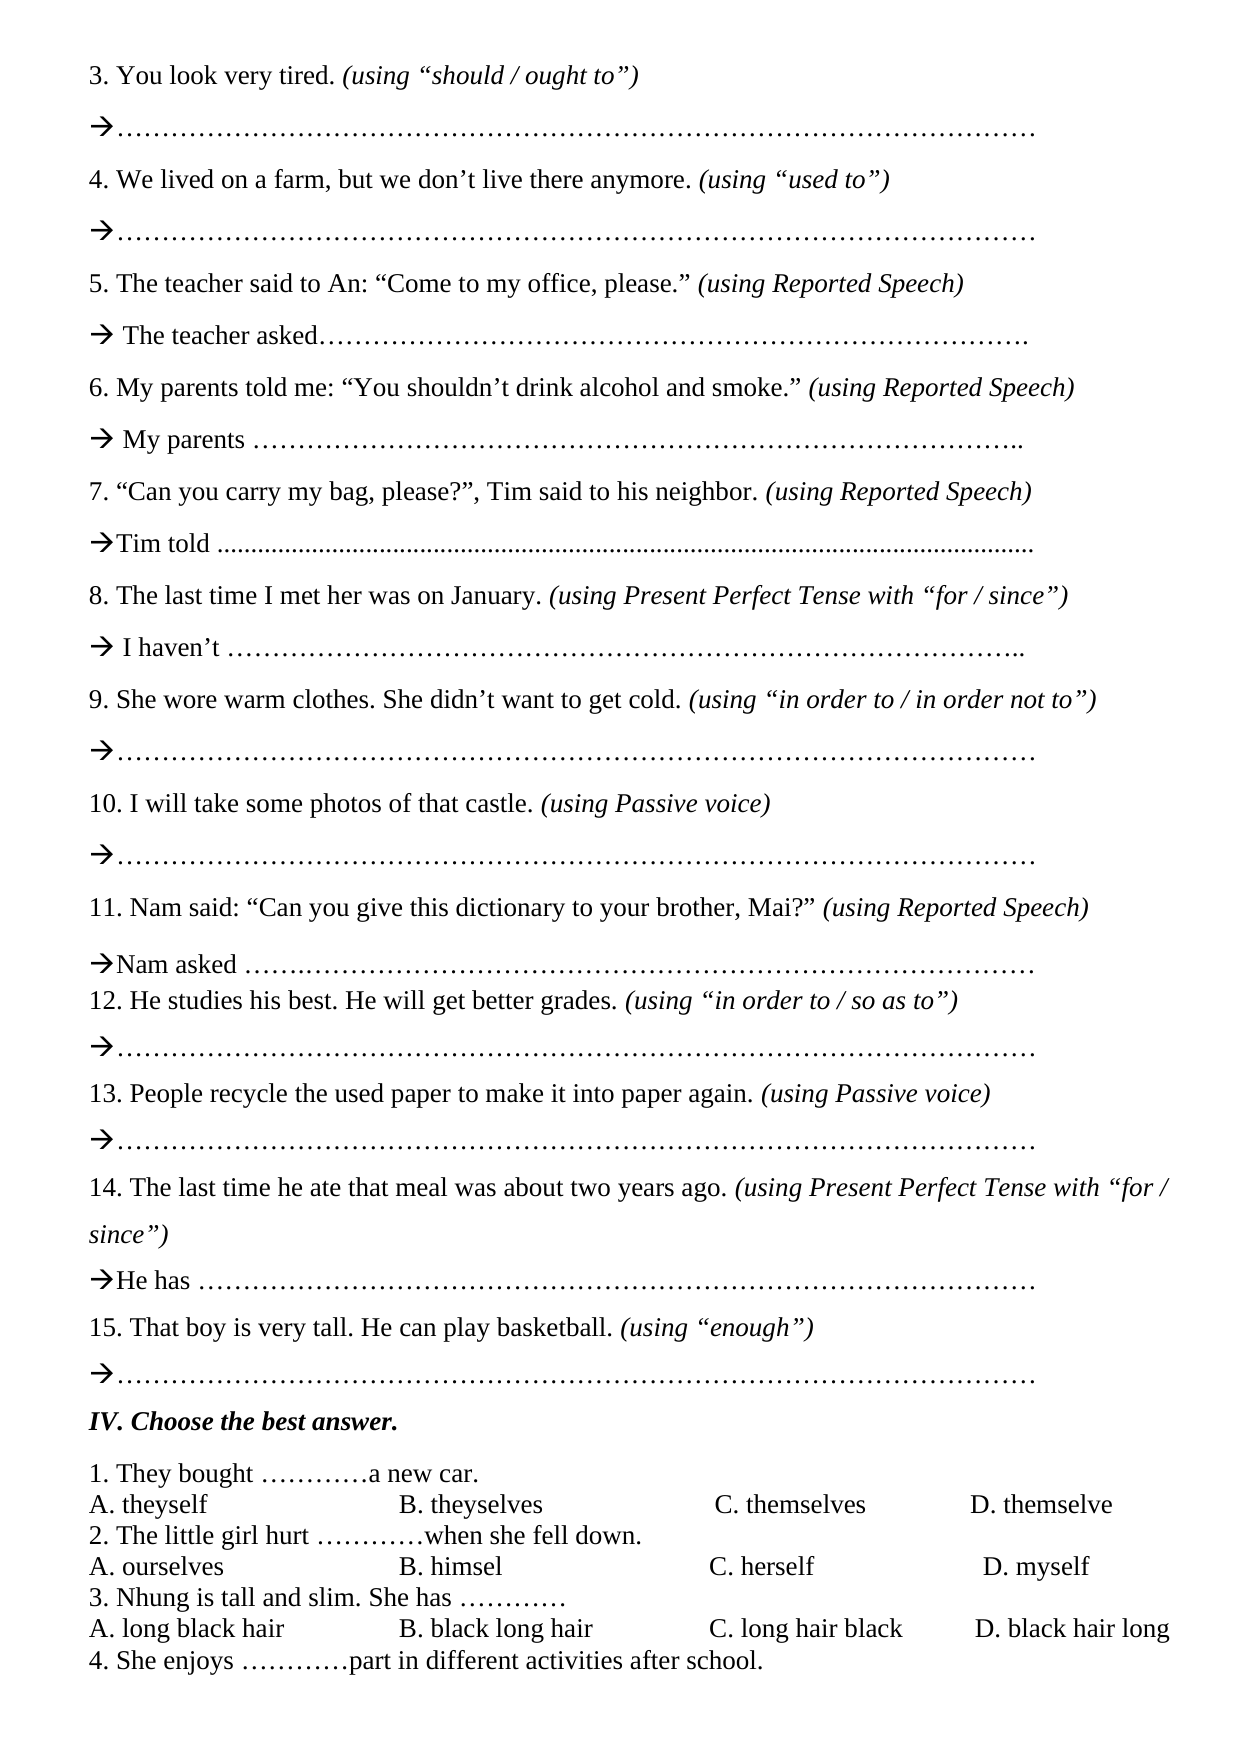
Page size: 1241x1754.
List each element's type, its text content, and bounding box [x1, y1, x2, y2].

text 14. The last time he ate that meal was about two years ago. (using Present Perfect Tense with “for / since”) [89, 1171, 1181, 1249]
text 11. Nam said: “Can you give this dictionary to your brother, Mai?” (using Reported Speech) [89, 892, 1181, 923]
text ………………………………………………………………………………………… [89, 215, 1181, 246]
text A. theyself B. theyselves C. themselves D. themselve [89, 1488, 1181, 1519]
text 3. Nhung is tall and slim. She has ………… [89, 1581, 1181, 1613]
text ………………………………………………………………………………………… [89, 735, 1181, 767]
text He has ………………………………………………………………………………… [89, 1264, 1181, 1296]
text 13. People recycle the used paper to make it into paper again. (using Passive voice) [89, 1078, 1181, 1109]
text The teacher asked……………………………………………………………………. [89, 319, 1181, 350]
text 12. He studies his best. He will get better grades. (using “in order to / so as to”) [89, 984, 1181, 1015]
text ………………………………………………………………………………………… [89, 1124, 1181, 1156]
text ………………………………………………………………………………………… [89, 839, 1181, 871]
text A. ourselves B. himsel C. herself D. myself [89, 1550, 1181, 1581]
text 2. The little girl hurt …………when she fell down. [51, 1519, 1181, 1550]
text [89, 111, 1181, 142]
text 9. She wore warm clothes. She didn’t want to get cold. (using “in order to / in order not to”) [89, 683, 1181, 714]
text 5. The teacher said to An: “Come to my office, please.” (using Reported Speech) [89, 267, 1181, 298]
text My parents ………………………………………………………………………….. [89, 423, 1181, 454]
text 3. You look very tired. (using “should / ought to”) [89, 59, 1181, 90]
text Nam asked …….……………………………………………………………………… [89, 948, 1181, 979]
text A. long black hair B. black long hair C. long hair black D. black hair long [89, 1613, 1181, 1644]
text Tim told ......................................................................................................................... [89, 527, 1181, 558]
text I haven’t …………………………………………………………………………….. [89, 631, 1181, 663]
text 10. I will take some photos of that castle. (using Passive voice) [89, 787, 1181, 819]
text 1. They bought …………a new car. [89, 1457, 1181, 1488]
text ………………………………………………………………………………………… [89, 1031, 1181, 1062]
text 8. The last time I met her was on January. (using Present Perfect Tense with “for / since”) [89, 579, 1181, 611]
text IV. Choose the best answer. [89, 1405, 1181, 1436]
text 6. My parents told me: “You shouldn’t drink alcohol and smoke.” (using Reported Speech) [89, 371, 1181, 402]
text 4. She enjoys …………part in different activities after school. [89, 1644, 1181, 1675]
text 4. We lived on a farm, but we don’t live there anymore. (using “used to”) [89, 163, 1181, 194]
text 15. That boy is very tall. He can play basketball. (using “enough”) [89, 1311, 1181, 1342]
text 7. “Can you carry my bag, please?”, Tim said to his neighbor. (using Reported Speech) [89, 475, 1181, 506]
text ………………………………………………………………………………………… [89, 1358, 1181, 1389]
